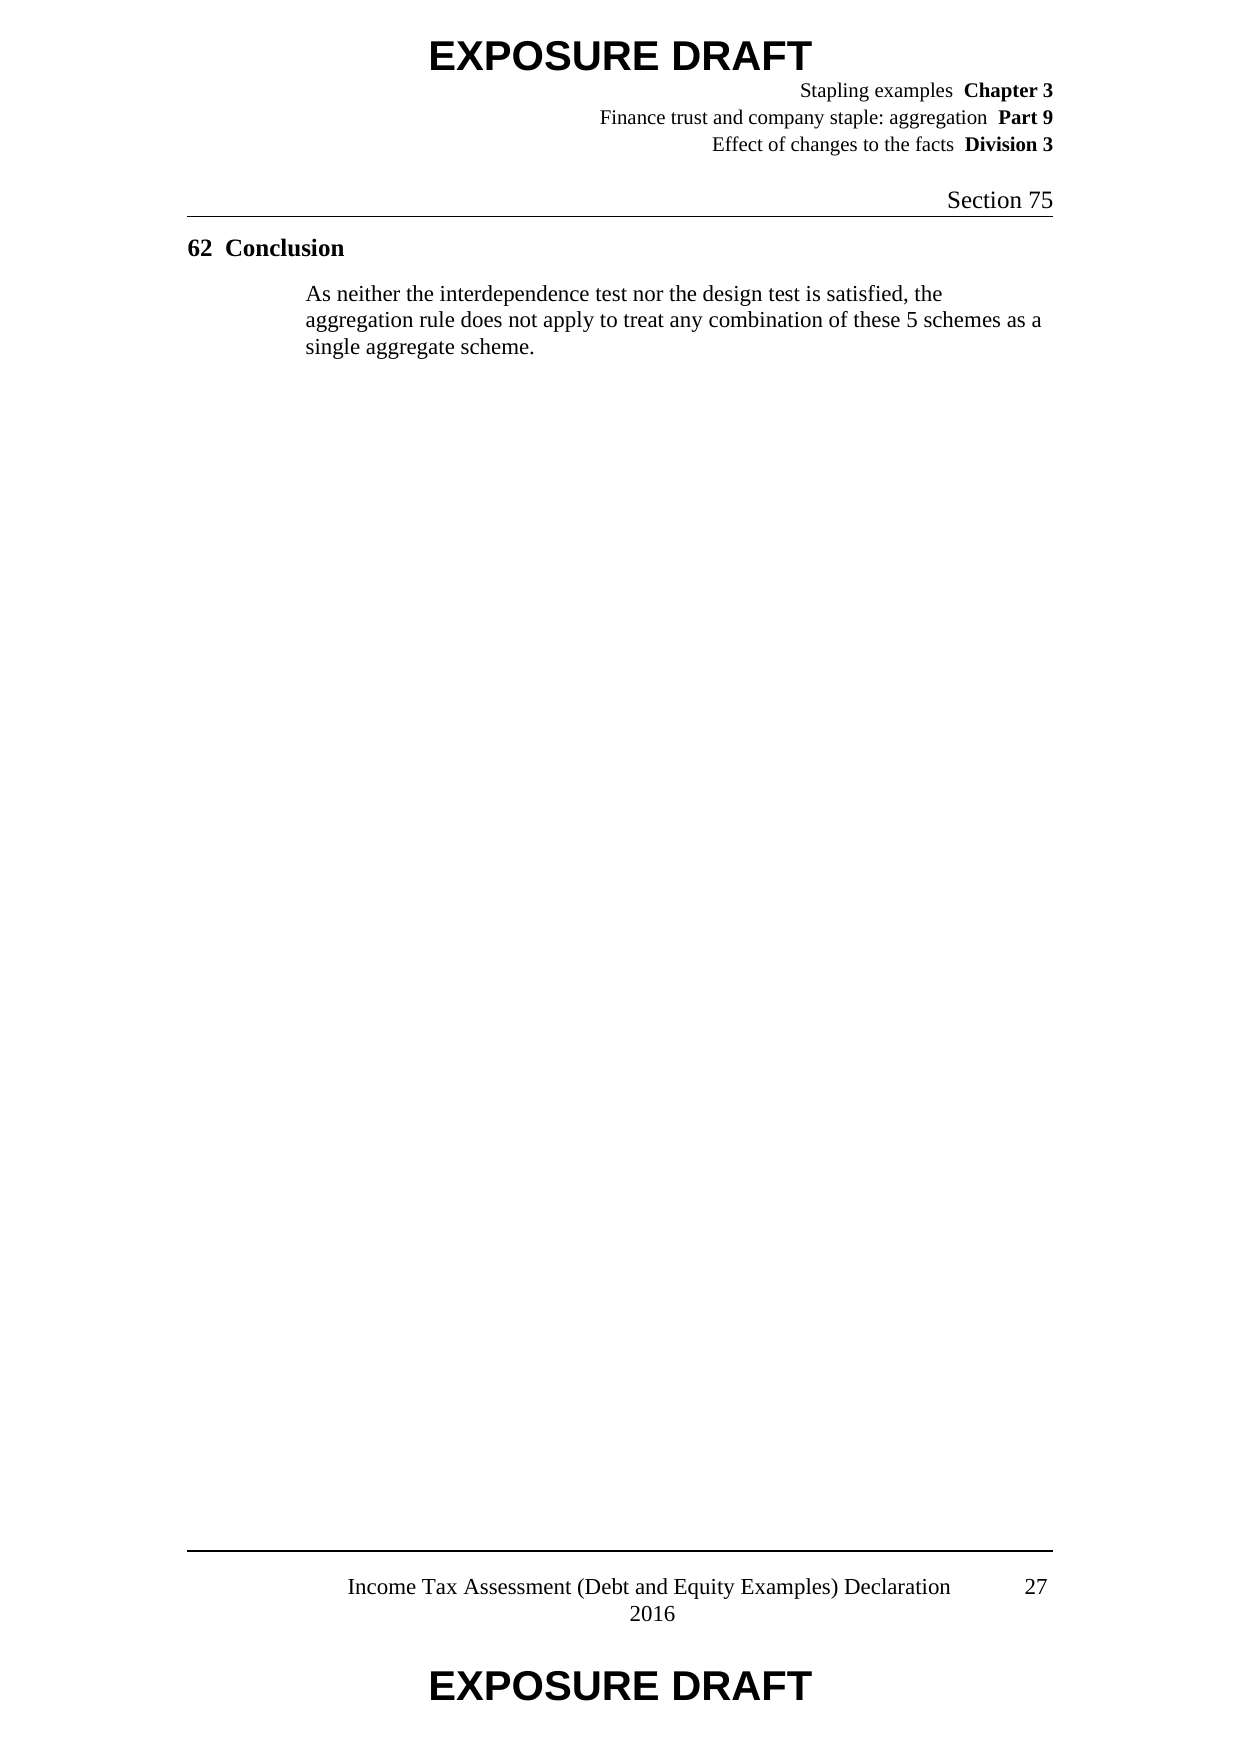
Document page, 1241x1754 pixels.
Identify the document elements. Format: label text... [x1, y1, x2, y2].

text 62 Conclusion [187, 233, 1053, 261]
text As neither the interdependence test nor the design test is satisfied, the aggregation rule does not apply to treat any combination of these 5 schemes as a single aggregate scheme. [187, 280, 1053, 359]
